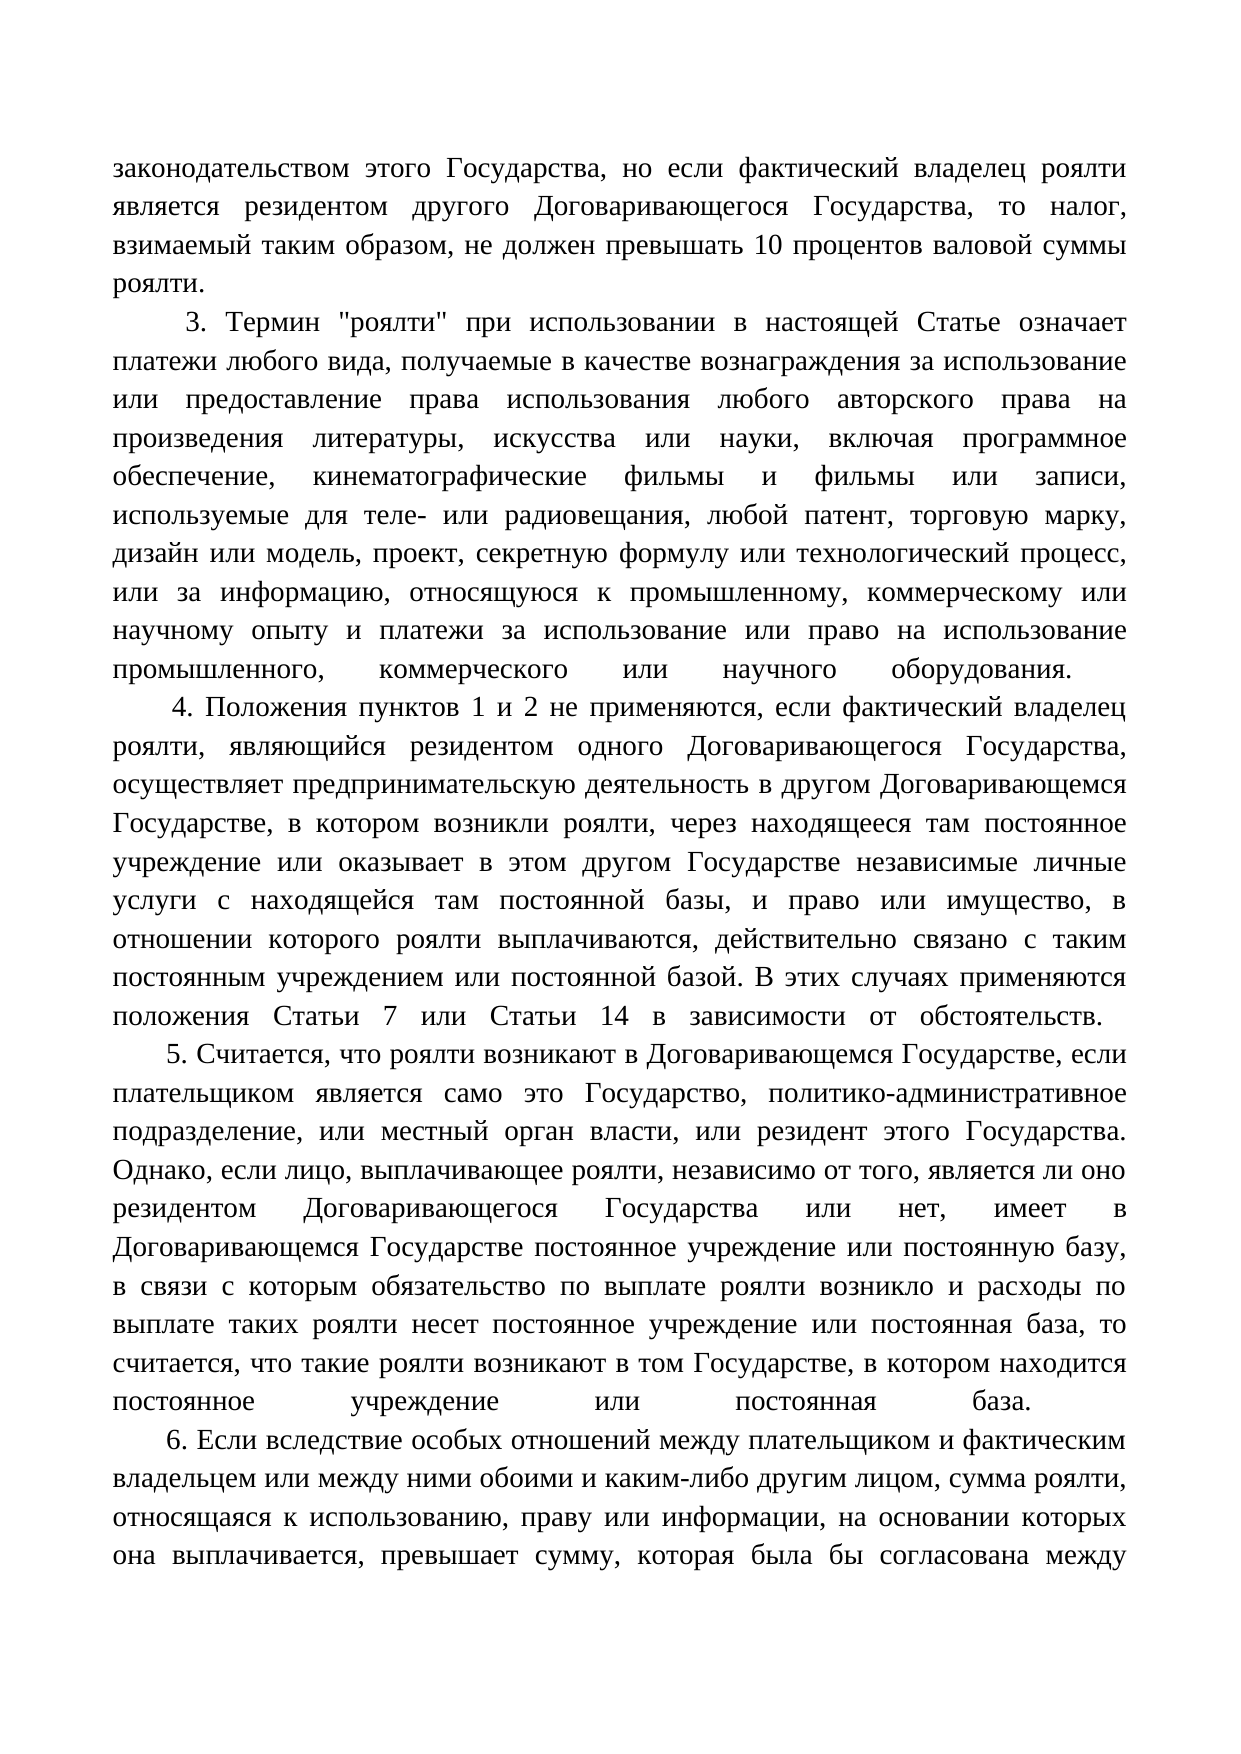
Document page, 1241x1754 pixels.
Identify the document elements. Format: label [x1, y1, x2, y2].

text [112, 150, 1128, 1571]
